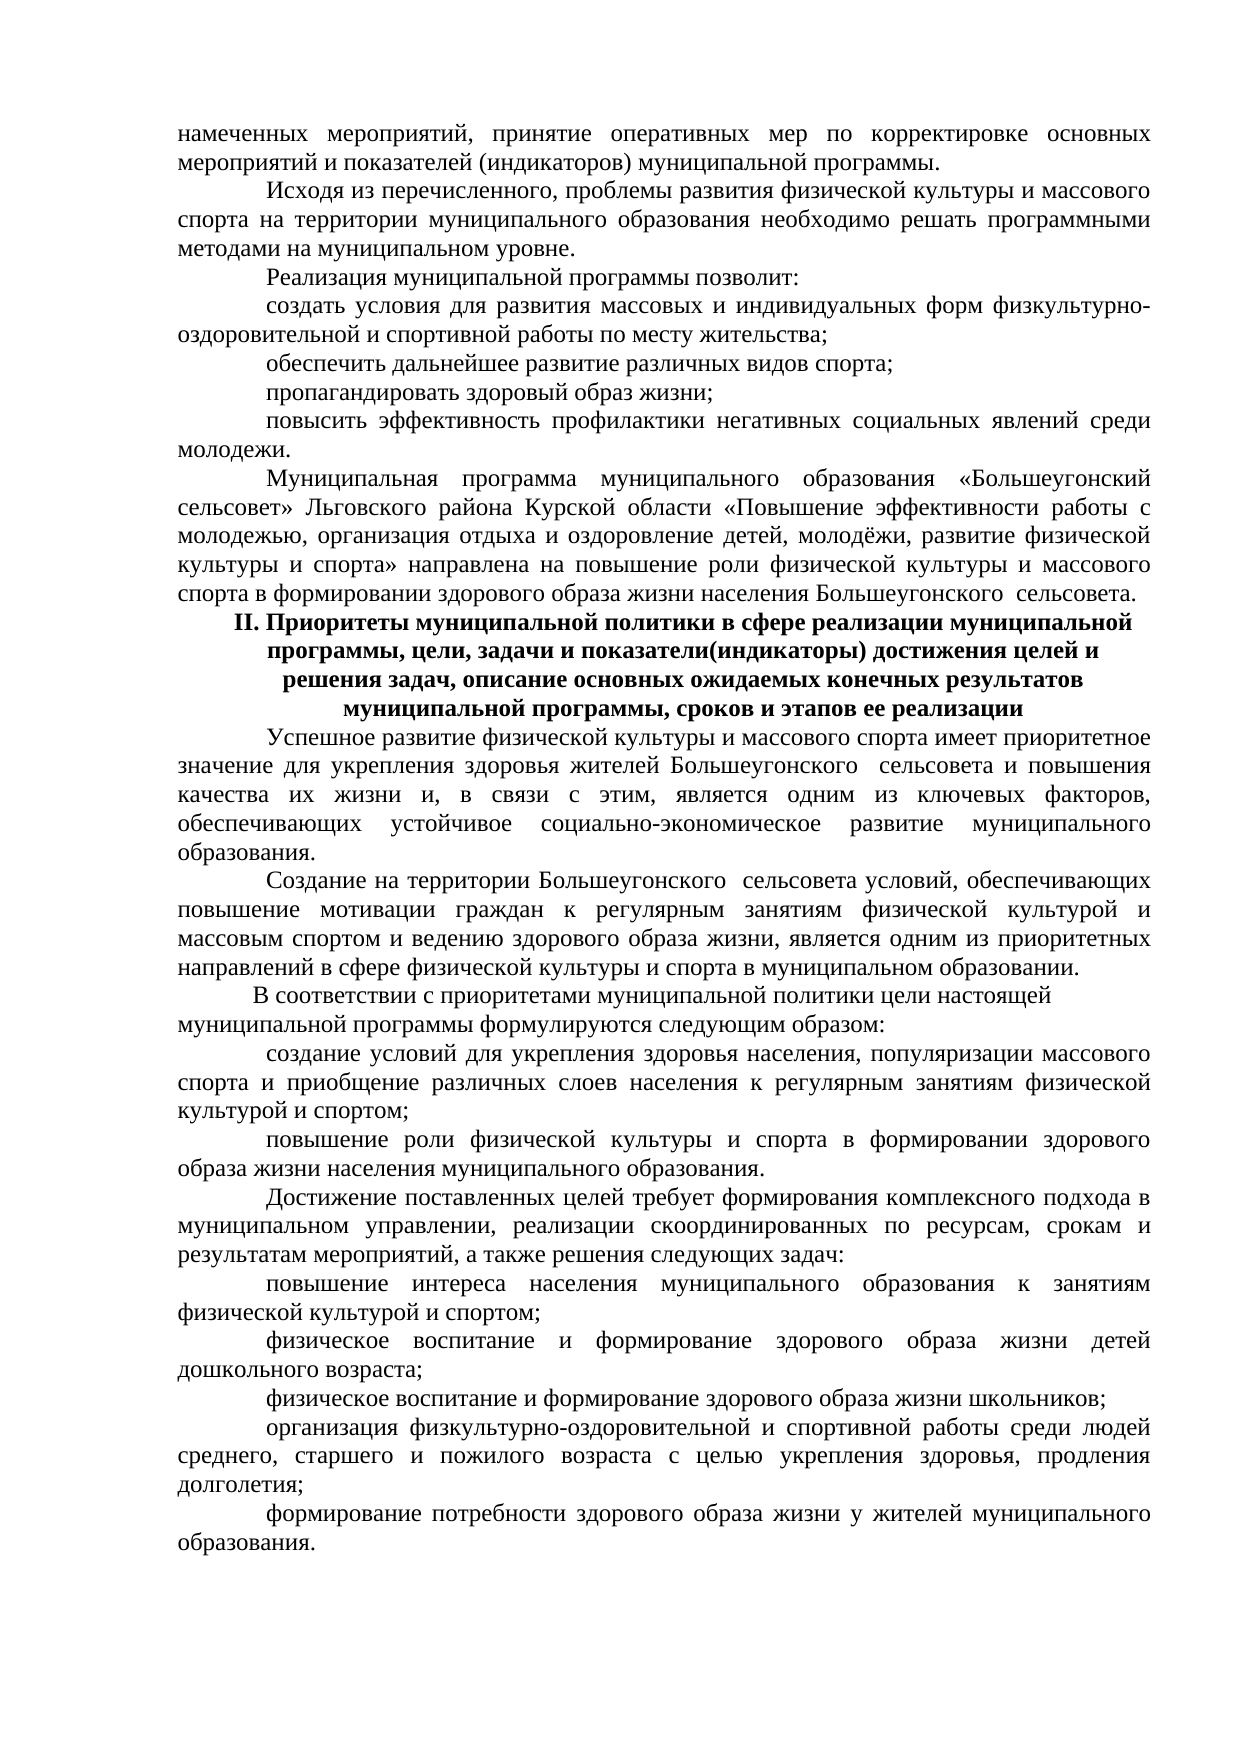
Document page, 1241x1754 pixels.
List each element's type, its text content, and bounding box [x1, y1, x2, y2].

text физическое воспитание и формирование здорового образа жизни школьников; [177, 1383, 1152, 1412]
text обеспечить дальнейшее развитие различных видов спорта; [177, 348, 1152, 377]
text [177, 118, 1152, 176]
text Успешное развитие физической культуры и массового спорта имеет приоритетное значение для укрепления здоровья жителей Большеугонского сельсовета и повышения качества их жизни и, в связи с этим, является одним из ключевых факторов, обеспечивающих устойчивое социально-экономическое развитие муниципального образования. [177, 722, 1152, 866]
text повысить эффективность профилактики негативных социальных явлений среди молодежи. [177, 406, 1152, 463]
text Исходя из перечисленного, проблемы развития физической культуры и массового спорта на территории муниципального образования необходимо решать программными методами на муниципальном уровне. [177, 176, 1152, 262]
text создать условия для развития массовых и индивидуальных форм физкультурно-оздоровительной и спортивной работы по месту жительства; [177, 291, 1152, 348]
text Достижение поставленных целей требует формирования комплексного подхода в муниципальном управлении, реализации скоординированных по ресурсам, срокам и результатам мероприятий, а также решения следующих задач: [177, 1182, 1152, 1268]
text повышение интереса населения муниципального образования к занятиям физической культурой и спортом; [177, 1268, 1152, 1326]
text создание условий для укрепления здоровья населения, популяризации массового спорта и приобщение различных слоев населения к регулярным занятиям физической культурой и спортом; [177, 1038, 1152, 1124]
text Муниципальная программа муниципального образования «Большеугонский сельсовет» Льговского района Курской области «Повышение эффективности работы с молодежью, организация отдыха и оздоровление детей, молодёжи, развитие физической культуры и спорта» направлена на повышение роли физической культуры и массового спорта в формировании здорового образа жизни населения Большеугонского сельсовета. [177, 463, 1152, 607]
text II. Приоритеты муниципальной политики в сфере реализации муниципальной программы, цели, задачи и показатели(индикаторы) достижения целей и решения задач, описание основных ожидаемых конечных результатов муниципальной программы, сроков и этапов ее реализации [215, 607, 1152, 722]
text Реализация муниципальной программы позволит: [177, 262, 1152, 291]
text повышение роли физической культуры и спорта в формировании здорового образа жизни населения муниципального образования. [177, 1124, 1152, 1182]
text пропагандировать здоровый образ жизни; [177, 377, 1152, 406]
text организация физкультурно-оздоровительной и спортивной работы среди людей среднего, старшего и пожилого возраста с целью укрепления здоровья, продления долголетия; [177, 1412, 1152, 1498]
text формирование потребности здорового образа жизни у жителей муниципального образования. [177, 1498, 1152, 1556]
text Создание на территории Большеугонского сельсовета условий, обеспечивающих повышение мотивации граждан к регулярным занятиям физической культурой и массовым спортом и ведению здорового образа жизни, является одним из приоритетных направлений в сфере физической культуры и спорта в муниципальном образовании. [177, 866, 1152, 981]
text физическое воспитание и формирование здорового образа жизни детей дошкольного возраста; [177, 1326, 1152, 1383]
text В соответствии с приоритетами муниципальной политики цели настоящей муниципальной программы формулируются следующим образом: [177, 981, 1152, 1038]
